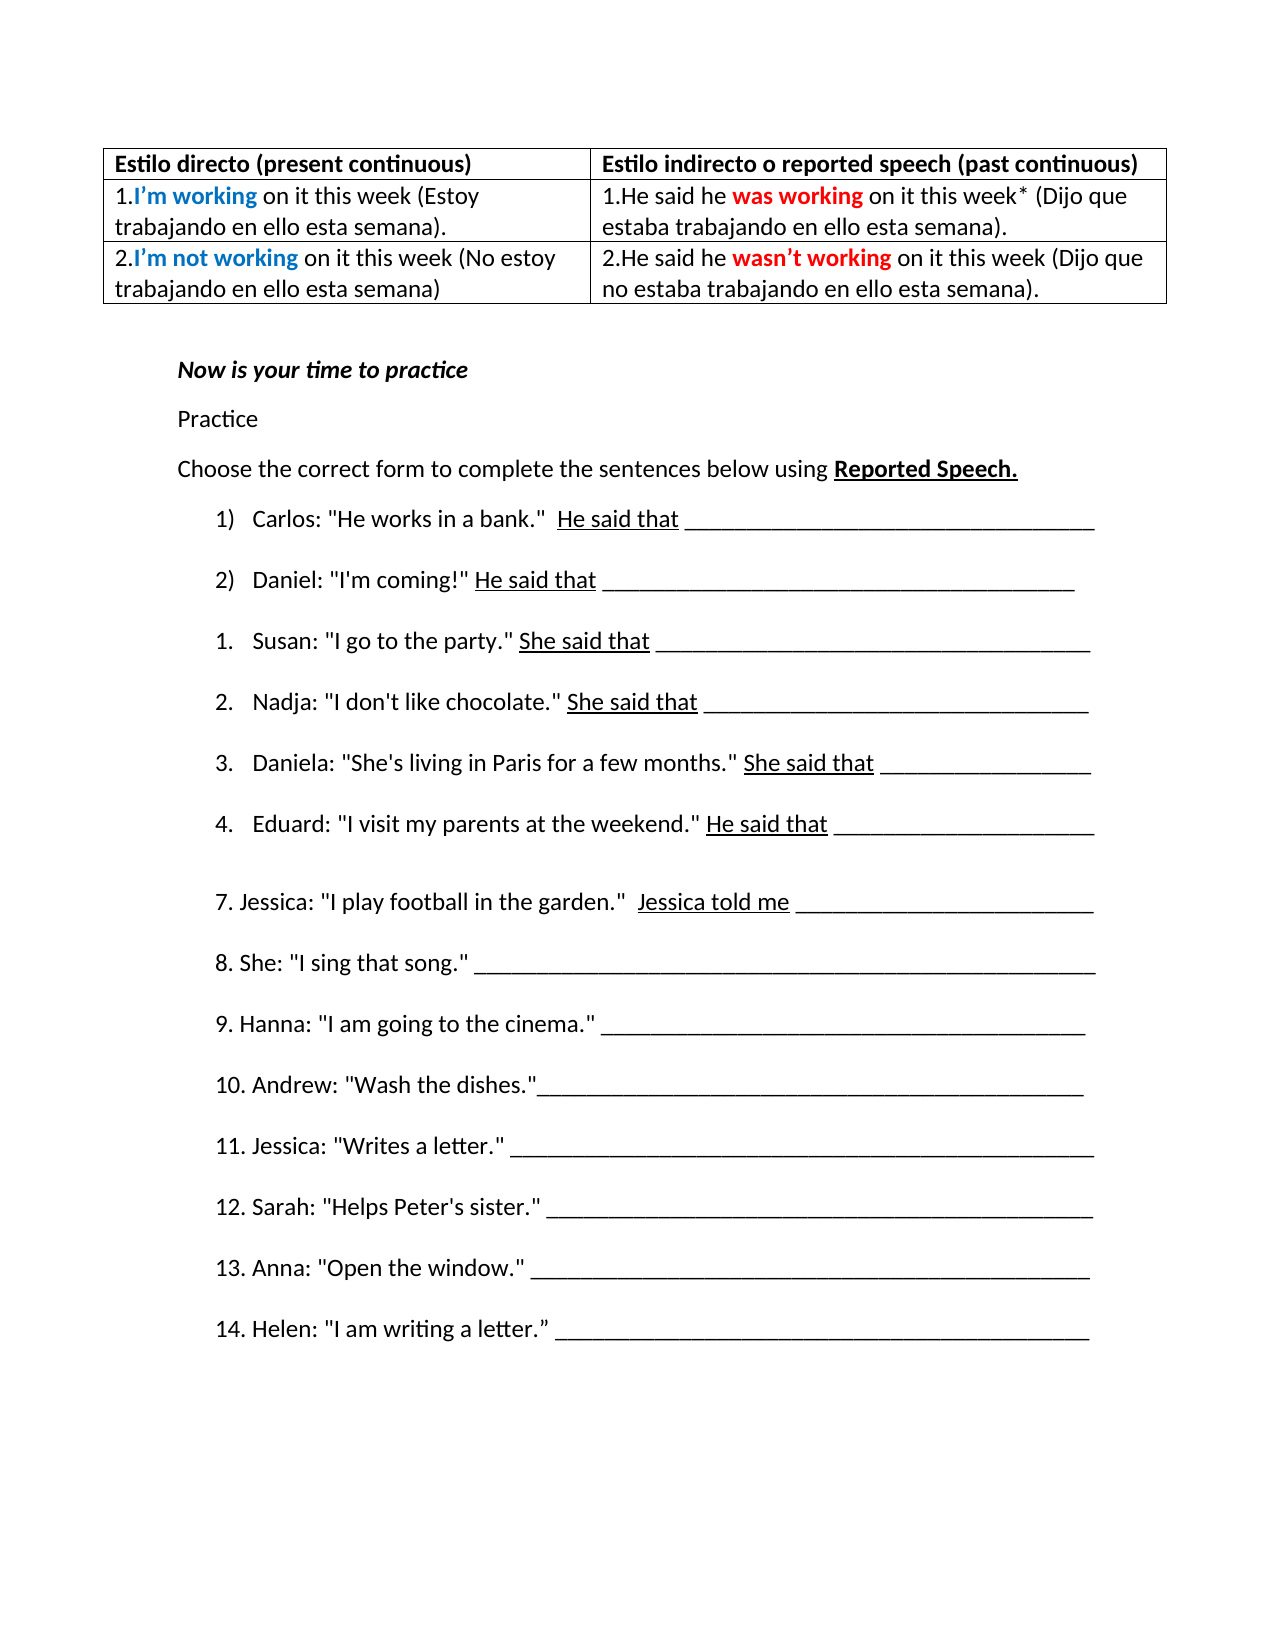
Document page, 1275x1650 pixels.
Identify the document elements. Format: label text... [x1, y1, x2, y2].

text Practice [177, 403, 1098, 434]
text 14. Helen: "I am writing a letter.” ___________________________________________ [215, 1313, 1098, 1343]
text 11. Jessica: "Writes a letter." _______________________________________________ [215, 1130, 1098, 1160]
table_cell 1.He said he was working on it this week* (Dijo que estaba trabajando en ello esta semana). [591, 180, 1166, 241]
text 8. She: "I sing that song." __________________________________________________ [215, 947, 1098, 977]
list Carlos: "He works in a bank." He said that _________________________________ [215, 503, 1098, 533]
table_cell 2.He said he wasn’t working on it this week (Dijo que no estaba trabajando en ello esta semana). [591, 242, 1166, 303]
table_cell 1.I’m working on it this week (Estoy trabajando en ello esta semana). [104, 180, 590, 241]
list Nadja: "I don't like chocolate." She said that _______________________________ [215, 686, 1098, 716]
text 9. Hanna: "I am going to the cinema." _______________________________________ [215, 1008, 1098, 1038]
text 13. Anna: "Open the window." _____________________________________________ [215, 1252, 1098, 1282]
list Daniela: "She's living in Paris for a few months." She said that _________________ [215, 747, 1098, 777]
table_header Estilo indirecto o reported speech (past continuous) [591, 149, 1166, 179]
text 12. Sarah: "Helps Peter's sister." ____________________________________________ [215, 1191, 1098, 1221]
list Eduard: "I visit my parents at the weekend." He said that _____________________ [215, 808, 1098, 838]
table_header Estilo directo (present continuous) [104, 149, 590, 179]
list Daniel: "I'm coming!" He said that ______________________________________ [215, 564, 1098, 594]
text Choose the correct form to complete the sentences below using Reported Speech. [177, 453, 1098, 484]
text 7. Jessica: "I play football in the garden." Jessica told me ________________________ [215, 886, 1098, 916]
table_cell 2.I’m not working on it this week (No estoy trabajando en ello esta semana) [104, 242, 590, 303]
list Susan: "I go to the party." She said that ___________________________________ [215, 625, 1098, 655]
text 10. Andrew: "Wash the dishes."____________________________________________ [215, 1069, 1098, 1099]
text Now is your time to practice [177, 354, 1098, 384]
